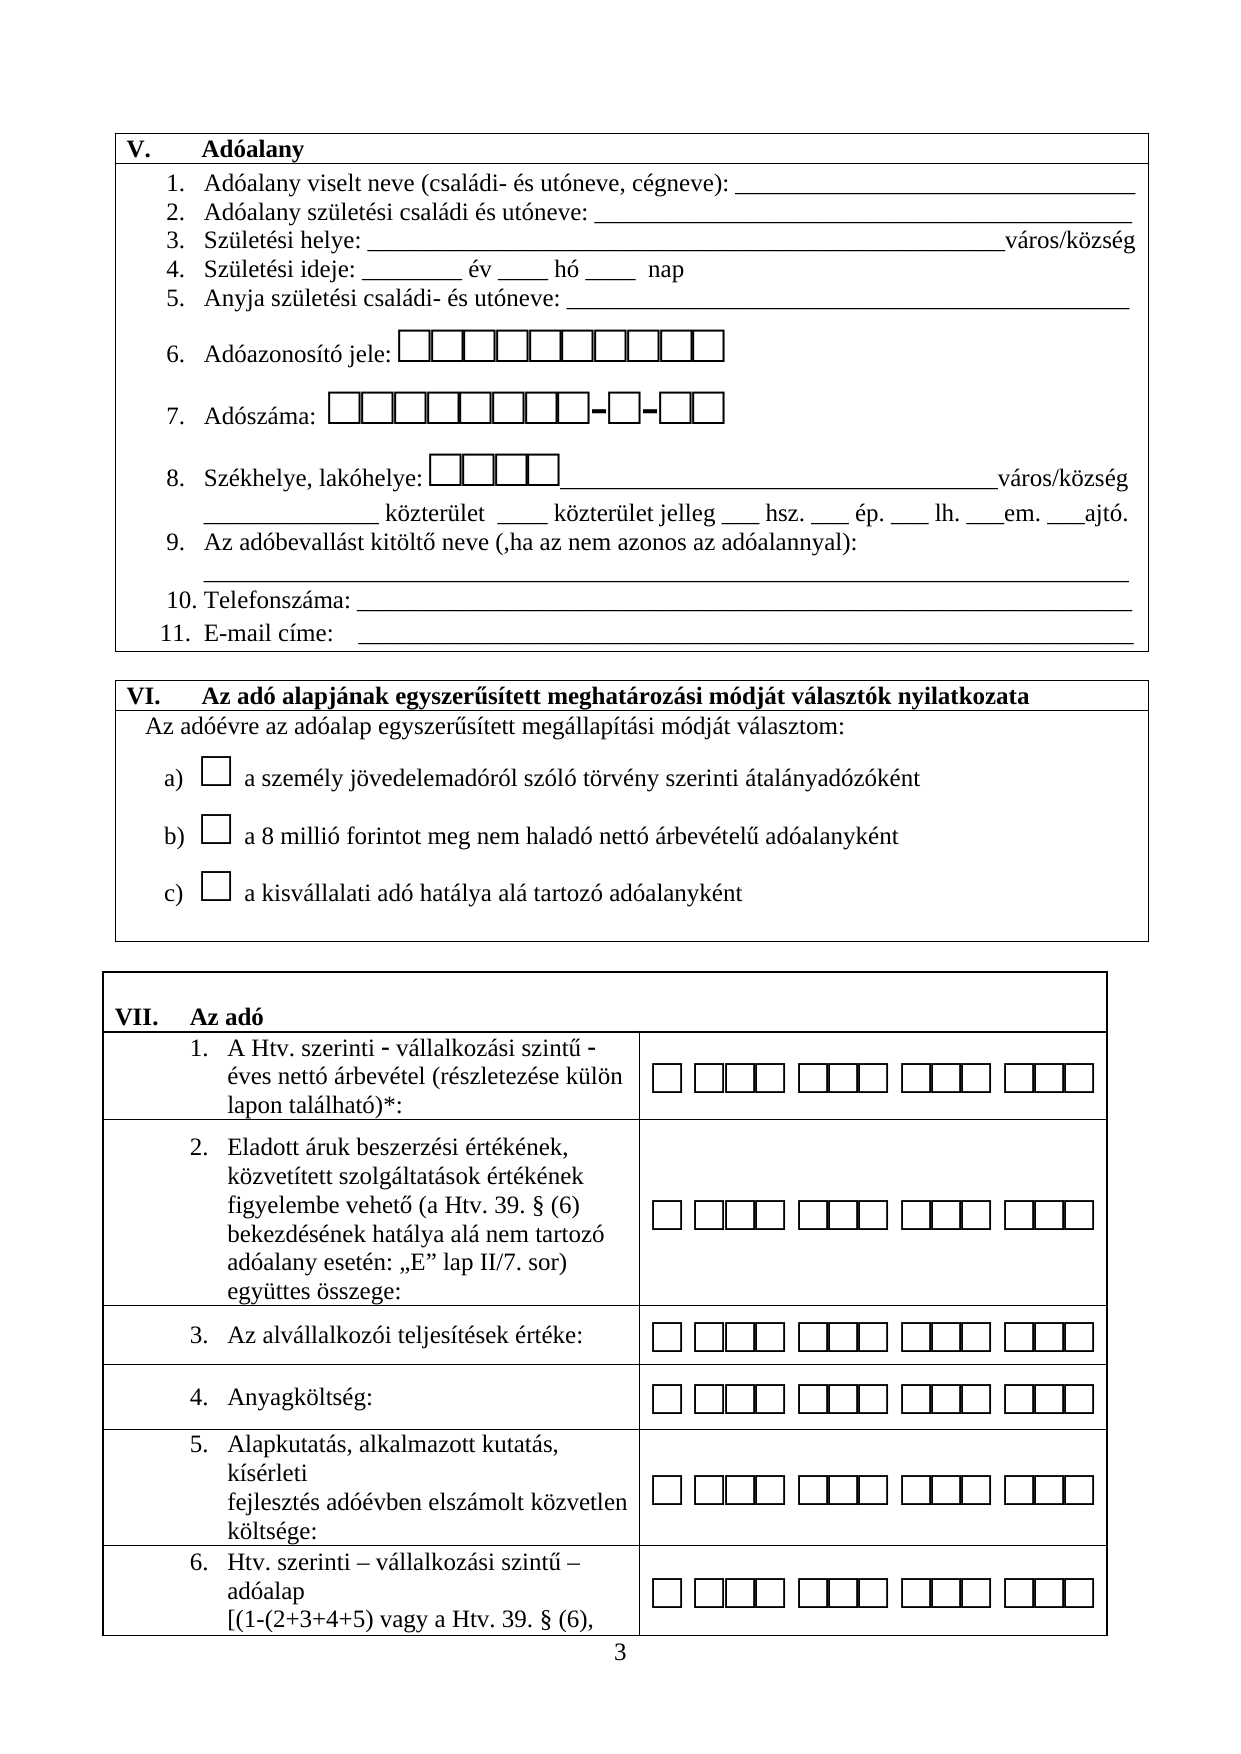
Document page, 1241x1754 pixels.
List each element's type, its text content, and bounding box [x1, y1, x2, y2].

table_header Az adó [104, 973, 639, 1031]
table_cell □ □□□ □□□ □□□ □□□ [640, 1306, 1106, 1363]
table_cell □ □□□ □□□ □□□ □□□ [640, 1546, 1106, 1635]
table_cell Adóalany viselt neve (családi- és utóneve, cégneve): ________________________________ Adóalany születési családi és utóneve: ___________________________________________ Születési helye: ___________________________________________________város/község Születési ideje: ________ év ____ hó ____ nap Anyja születési családi- és utóneve: _____________________________________________ Adóazonosító jele: □□□□□□□□□□ Adószáma: □□□□□□□□-□-□□ Székhelye, lakóhelye: □□□□___________________________________város/község ______________ közterület ____ közterület jelleg ___ hsz. ___ ép. ___ lh. ___em. ___ajtó. Az adóbevallást kitöltő neve (,ha az nem azonos az adóalannyal): __________________________________________________________________________ Telefonszáma: ______________________________________________________________ E-mail címe: ______________________________________________________________ [116, 164, 1148, 651]
table_cell □ □□□ □□□ □□□ □□□ [640, 1033, 1106, 1119]
table_cell Eladott áruk beszerzési értékének, közvetített szolgáltatások értékének figyelembe vehető (a Htv. 39. § (6) bekezdésének hatálya alá nem tartozó adóalany esetén: „E” lap II/7. sor) együttes összege: [104, 1120, 639, 1305]
table_cell Az adóévre az adóalap egyszerűsített megállapítási módját választom: □ a személy jövedelemadóról szóló törvény szerinti átalányadózóként □ a 8 millió forintot meg nem haladó nettó árbevételű adóalanyként □ a kisvállalati adó hatálya alá tartozó adóalanyként [116, 711, 1148, 941]
table_header Az adó alapjának egyszerűsített meghatározási módját választók nyilatkozata [116, 681, 1148, 710]
table_cell Alapkutatás, alkalmazott kutatás, kísérleti fejlesztés adóévben elszámolt közvetlen költsége: [104, 1430, 639, 1544]
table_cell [104, 1546, 639, 1635]
table_cell □ □□□ □□□ □□□ □□□ [640, 1365, 1106, 1428]
table_header [640, 973, 1106, 1031]
table_cell □ □□□ □□□ □□□ □□□ [640, 1430, 1106, 1544]
table_cell Anyagköltség: [104, 1365, 639, 1428]
table_cell A Htv. szerinti vállalkozási szintű éves nettó árbevétel (részletezése külön lapon található)*: [104, 1033, 639, 1119]
table_cell □ □□□ □□□ □□□ □□□ [640, 1120, 1106, 1305]
table_cell Az alvállalkozói teljesítések értéke: [104, 1306, 639, 1363]
table_header Adóalany [116, 134, 1148, 163]
